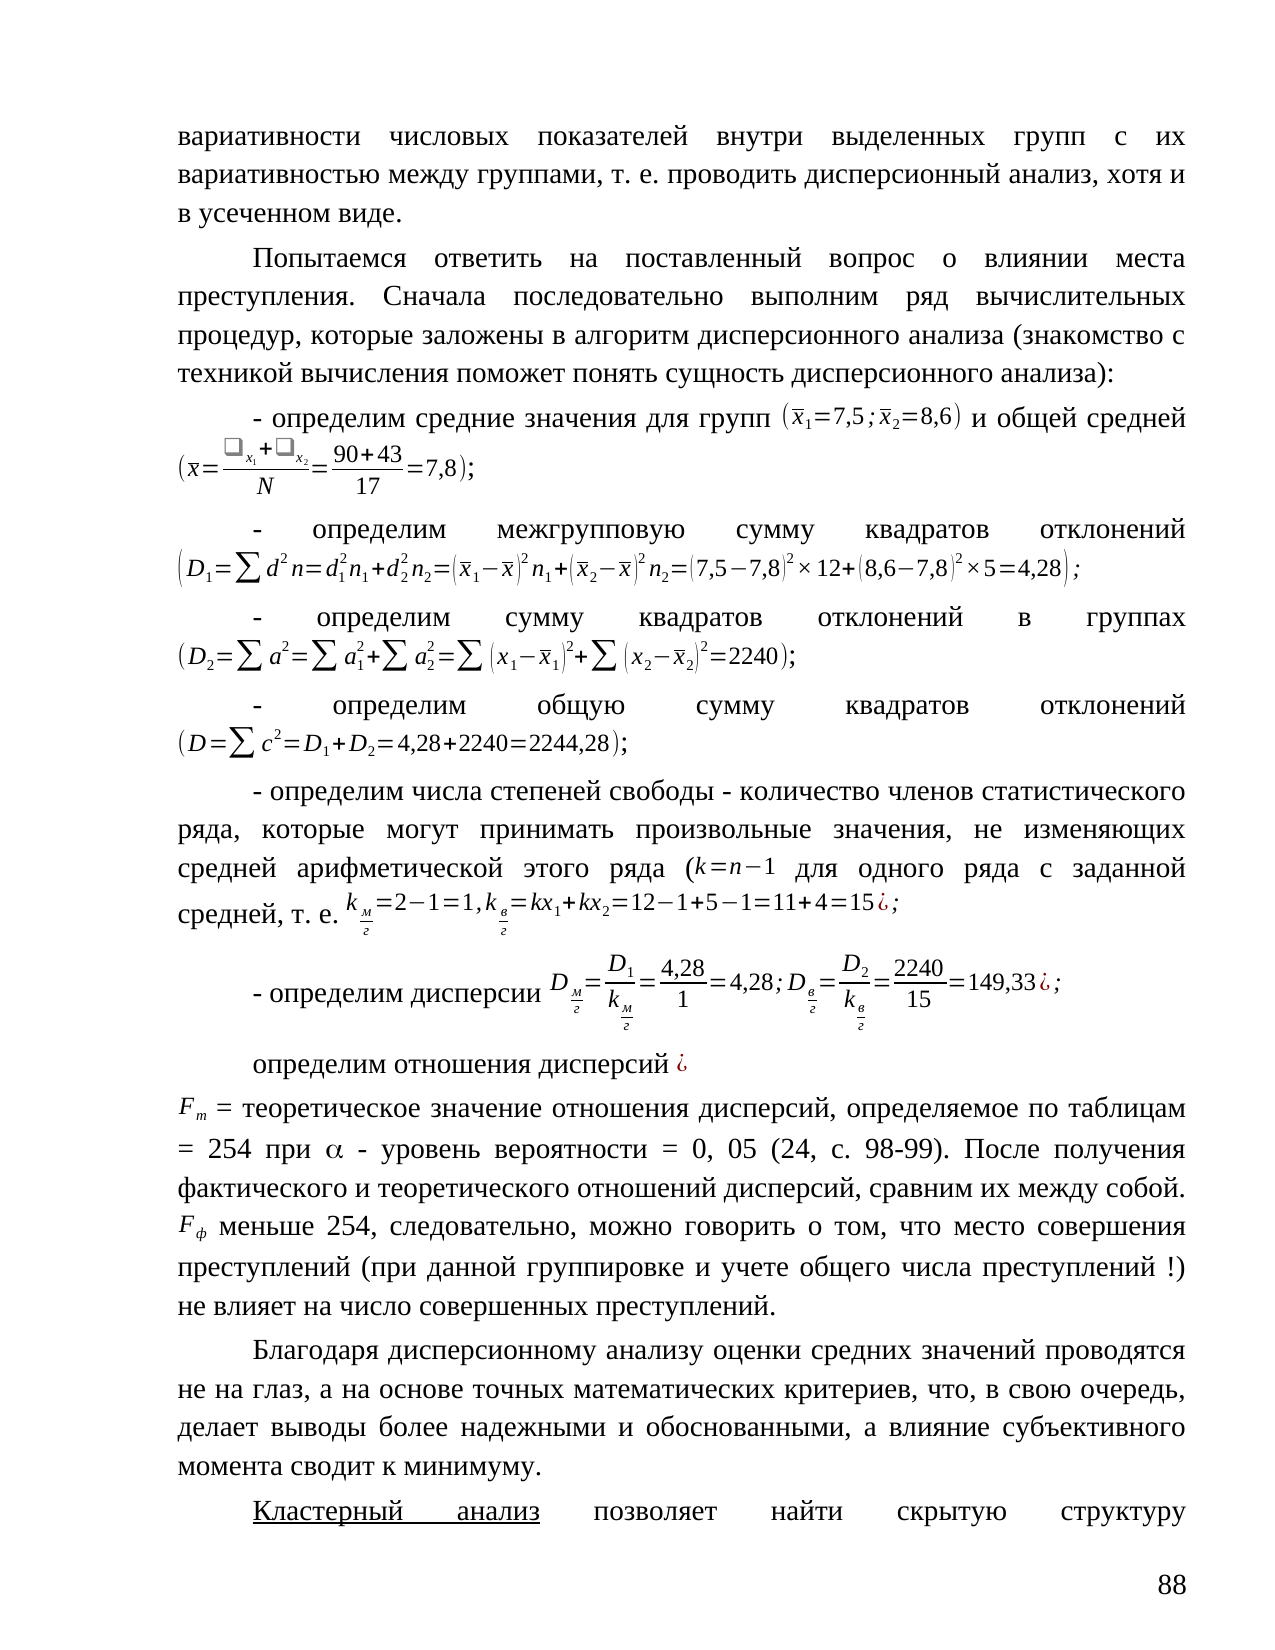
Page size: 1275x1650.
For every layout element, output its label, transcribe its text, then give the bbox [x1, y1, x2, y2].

text - определим числа степеней свободы - количество членов статистического ряда, которые могут принимать произвольные значения, не изменяющих средней арифметической этого ряда ( для одного ряда с заданной средней, т. е. [177, 773, 1186, 938]
text Благодаря дисперсионному анализу оценки средних значений проводятся не на глаз, а на основе точных математических критериев, что, в свою очередь, делает выводы более надежными и обоснованными, а влияние субъективного момента сводит к минимуму. [177, 1332, 1186, 1482]
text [177, 118, 1186, 229]
text - определим общую сумму квадратов отклонений ; [177, 687, 1186, 761]
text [177, 1493, 1186, 1526]
text определим отношения дисперсий [252, 1046, 1186, 1079]
text - определим средние значения для групп и общей средней ; [177, 400, 1186, 500]
text - определим межгрупповую сумму квадратов отклонений [177, 511, 1186, 589]
text - определим сумму квадратов отклонений в группах ; [177, 599, 1186, 676]
text - определим дисперсии [252, 949, 1186, 1034]
text = теоретическое значение отношения дисперсий, определяемое по таблицам = 254 при - уровень вероятности = 0, 05 (24, с. 98-99). После получения фактического и теоретического отношений дисперсий, сравним их между собой. меньше 254, следовательно, можно говорить о том, что место совершения преступлений (при данной группировке и учете общего числа преступлений !) не влияет на число совершенных преступлений. [177, 1091, 1186, 1321]
text Попытаемся ответить на поставленный вопрос о влиянии места преступления. Сначала последовательно выполним ряд вычислительных процедур, которые заложены в алгоритм дисперсионного анализа (знакомство с техникой вычисления поможет понять сущность дисперсионного анализа): [177, 240, 1186, 389]
